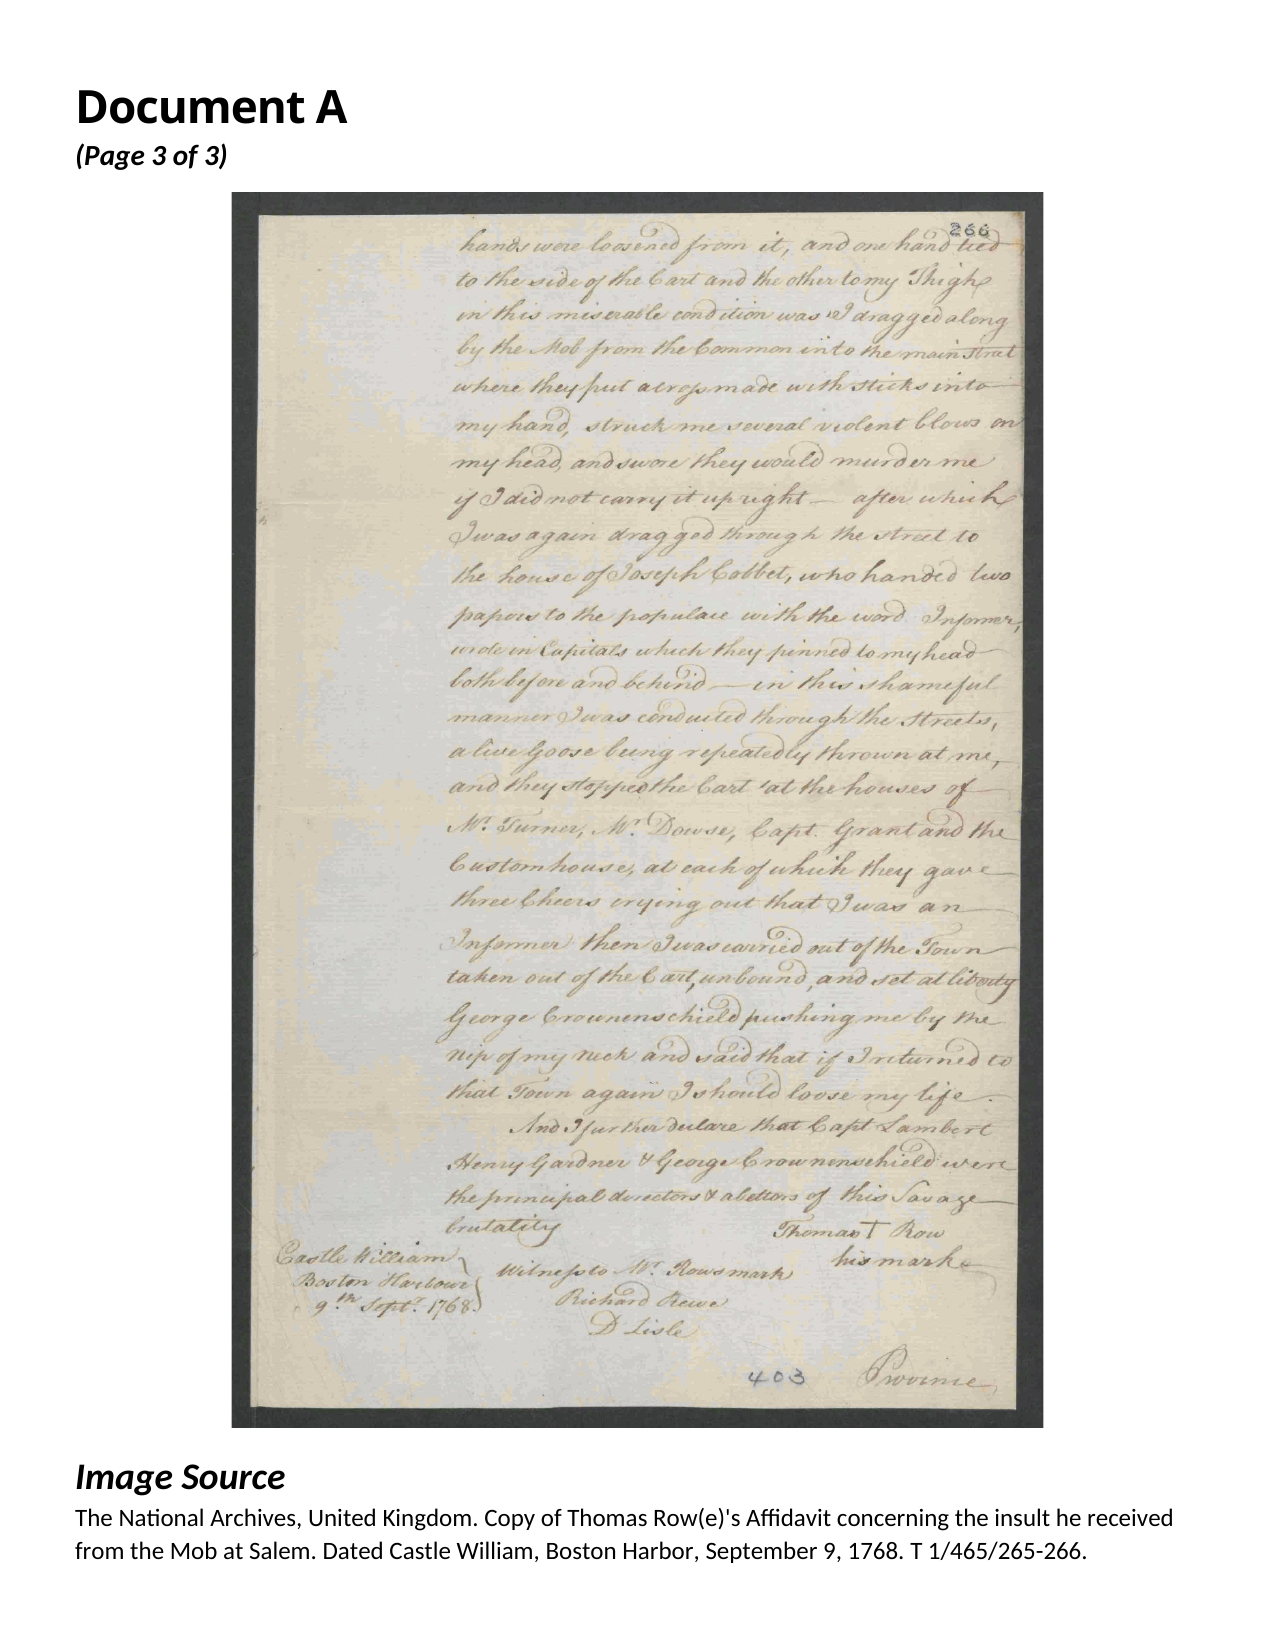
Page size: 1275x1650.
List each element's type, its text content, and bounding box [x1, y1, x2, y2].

title Document A [75, 75, 1200, 137]
text (Page 3 of 3) [75, 137, 1200, 173]
picture [231, 192, 1044, 1428]
text Image Source [75, 1453, 1200, 1499]
text The National Archives, United Kingdom. Copy of Thomas Row(e)'s Affidavit concerning the insult he received from the Mob at Salem. Dated Castle William, Boston Harbor, September 9, 1768. T 1/465/265-266. [75, 1502, 1200, 1566]
